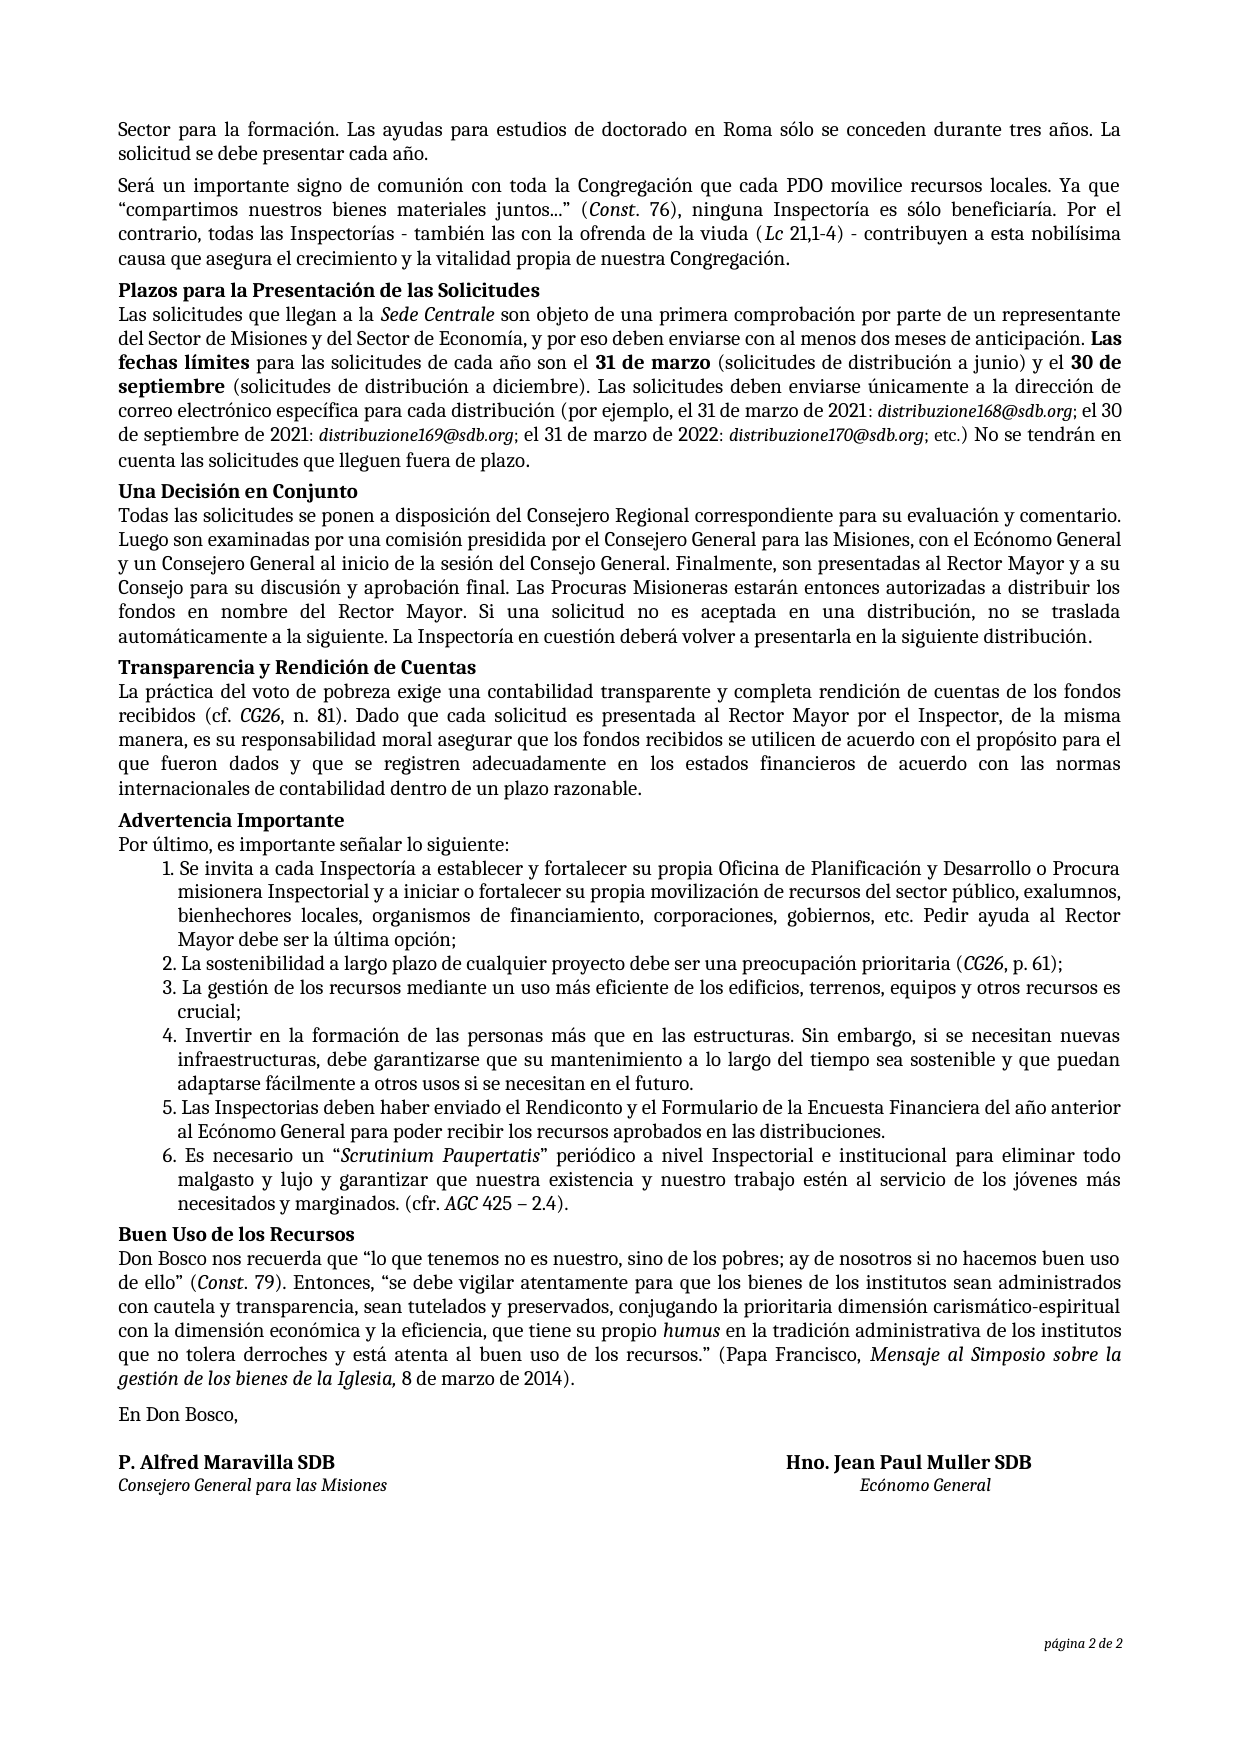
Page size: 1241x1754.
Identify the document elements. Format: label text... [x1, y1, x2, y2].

text 6. Es necesario un “Scrutinium Paupertatis” periódico a nivel Inspectorial e institucional para eliminar todo malgasto y lujo y garantizar que nuestra existencia y nuestro trabajo estén al servicio de los jóvenes más necesitados y marginados. (cfr. AGC 425 – 2.4). [162, 1144, 1122, 1216]
text En Don Bosco, [118, 1403, 1122, 1427]
text Buen Uso de los Recursos [118, 1223, 1122, 1247]
text Una Decisión en Conjunto [118, 480, 1122, 504]
text 3. La gestión de los recursos mediante un uso más eficiente de los edificios, terrenos, equipos y otros recursos es crucial; [162, 976, 1122, 1024]
text P. Alfred Maravilla SDB Hno. Jean Paul Muller SDB [118, 1451, 1122, 1475]
text Advertencia Importante [118, 808, 1122, 832]
text 4. Invertir en la formación de las personas más que en las estructuras. Sin embargo, si se necesitan nuevas infraestructuras, debe garantizarse que su mantenimiento a lo largo del tiempo sea sostenible y que puedan adaptarse fácilmente a otros usos si se necesitan en el futuro. [162, 1024, 1122, 1096]
text 1. Se invita a cada Inspectoría a establecer y fortalecer su propia Oficina de Planificación y Desarrollo o Procura misionera Inspectorial y a iniciar o fortalecer su propia movilización de recursos del sector público, exalumnos, bienhechores locales, organismos de financiamiento, corporaciones, gobiernos, etc. Pedir ayuda al Rector Mayor debe ser la última opción; [162, 856, 1122, 952]
text Por último, es importante señalar lo siguiente: [118, 832, 1122, 856]
text 2. La sostenibilidad a largo plazo de cualquier proyecto debe ser una preocupación prioritaria (CG26, p. 61); [162, 952, 1122, 976]
text Las solicitudes que llegan a la Sede Centrale son objeto de una primera comprobación por parte de un representante del Sector de Misiones y del Sector de Economía, y por eso deben enviarse con al menos dos meses de anticipación. Las fechas límites para las solicitudes de cada año son el 31 de marzo (solicitudes de distribución a junio) y el 30 de septiembre (solicitudes de distribución a diciembre). Las solicitudes deben enviarse únicamente a la dirección de correo electrónico específica para cada distribución (por ejemplo, el 31 de marzo de 2021: distribuzione168@sdb.org; el 30 de septiembre de 2021: distribuzione169@sdb.org; el 31 de marzo de 2022: distribuzione170@sdb.org; etc.) No se tendrán en cuenta las solicitudes que lleguen fuera de plazo. [118, 303, 1122, 473]
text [118, 118, 1122, 166]
text Todas las solicitudes se ponen a disposición del Consejero Regional correspondiente para su evaluación y comentario. Luego son examinadas por una comisión presidida por el Consejero General para las Misiones, con el Ecónomo General y un Consejero General al inicio de la sesión del Consejo General. Finalmente, son presentadas al Rector Mayor y a su Consejo para su discusión y aprobación final. Las Procuras Misioneras estarán entonces autorizadas a distribuir los fondos en nombre del Rector Mayor. Si una solicitud no es aceptada en una distribución, no se traslada automáticamente a la siguiente. La Inspectoría en cuestión deberá volver a presentarla en la siguiente distribución. [118, 504, 1122, 649]
text Consejero General para las Misiones Ecónomo General [118, 1475, 1122, 1496]
text Transparencia y Rendición de Cuentas [118, 656, 1122, 680]
text Don Bosco nos recuerda que “lo que tenemos no es nuestro, sino de los pobres; ay de nosotros si no hacemos buen uso de ello” (Const. 79). Entonces, “se debe vigilar atentamente para que los bienes de los institutos sean administrados con cautela y transparencia, sean tutelados y preservados, conjugando la prioritaria dimensión carismático-espiritual con la dimensión económica y la eficiencia, que tiene su propio humus en la tradición administrativa de los institutos que no tolera derroches y está atenta al buen uso de los recursos.” (Papa Francisco, Mensaje al Simposio sobre la gestión de los bienes de la Iglesia, 8 de marzo de 2014). [118, 1247, 1122, 1391]
text Será un importante signo de comunión con toda la Congregación que cada PDO movilice recursos locales. Ya que “compartimos nuestros bienes materiales juntos...” (Const. 76), ninguna Inspectoría es sólo beneficiaría. Por el contrario, todas las Inspectorías - también las con la ofrenda de la viuda (Lc 21,1-4) - contribuyen a esta nobilísima causa que asegura el crecimiento y la vitalidad propia de nuestra Congregación. [118, 173, 1122, 271]
text Plazos para la Presentación de las Solicitudes [118, 279, 1122, 303]
text 5. Las Inspectorias deben haber enviado el Rendiconto y el Formulario de la Encuesta Financiera del año anterior al Ecónomo General para poder recibir los recursos aprobados en las distribuciones. [162, 1096, 1122, 1144]
text La práctica del voto de pobreza exige una contabilidad transparente y completa rendición de cuentas de los fondos recibidos (cf. CG26, n. 81). Dado que cada solicitud es presentada al Rector Mayor por el Inspector, de la misma manera, es su responsabilidad moral asegurar que los fondos recibidos se utilicen de acuerdo con el propósito para el que fueron dados y que se registren adecuadamente en los estados financieros de acuerdo con las normas internacionales de contabilidad dentro de un plazo razonable. [118, 680, 1122, 801]
